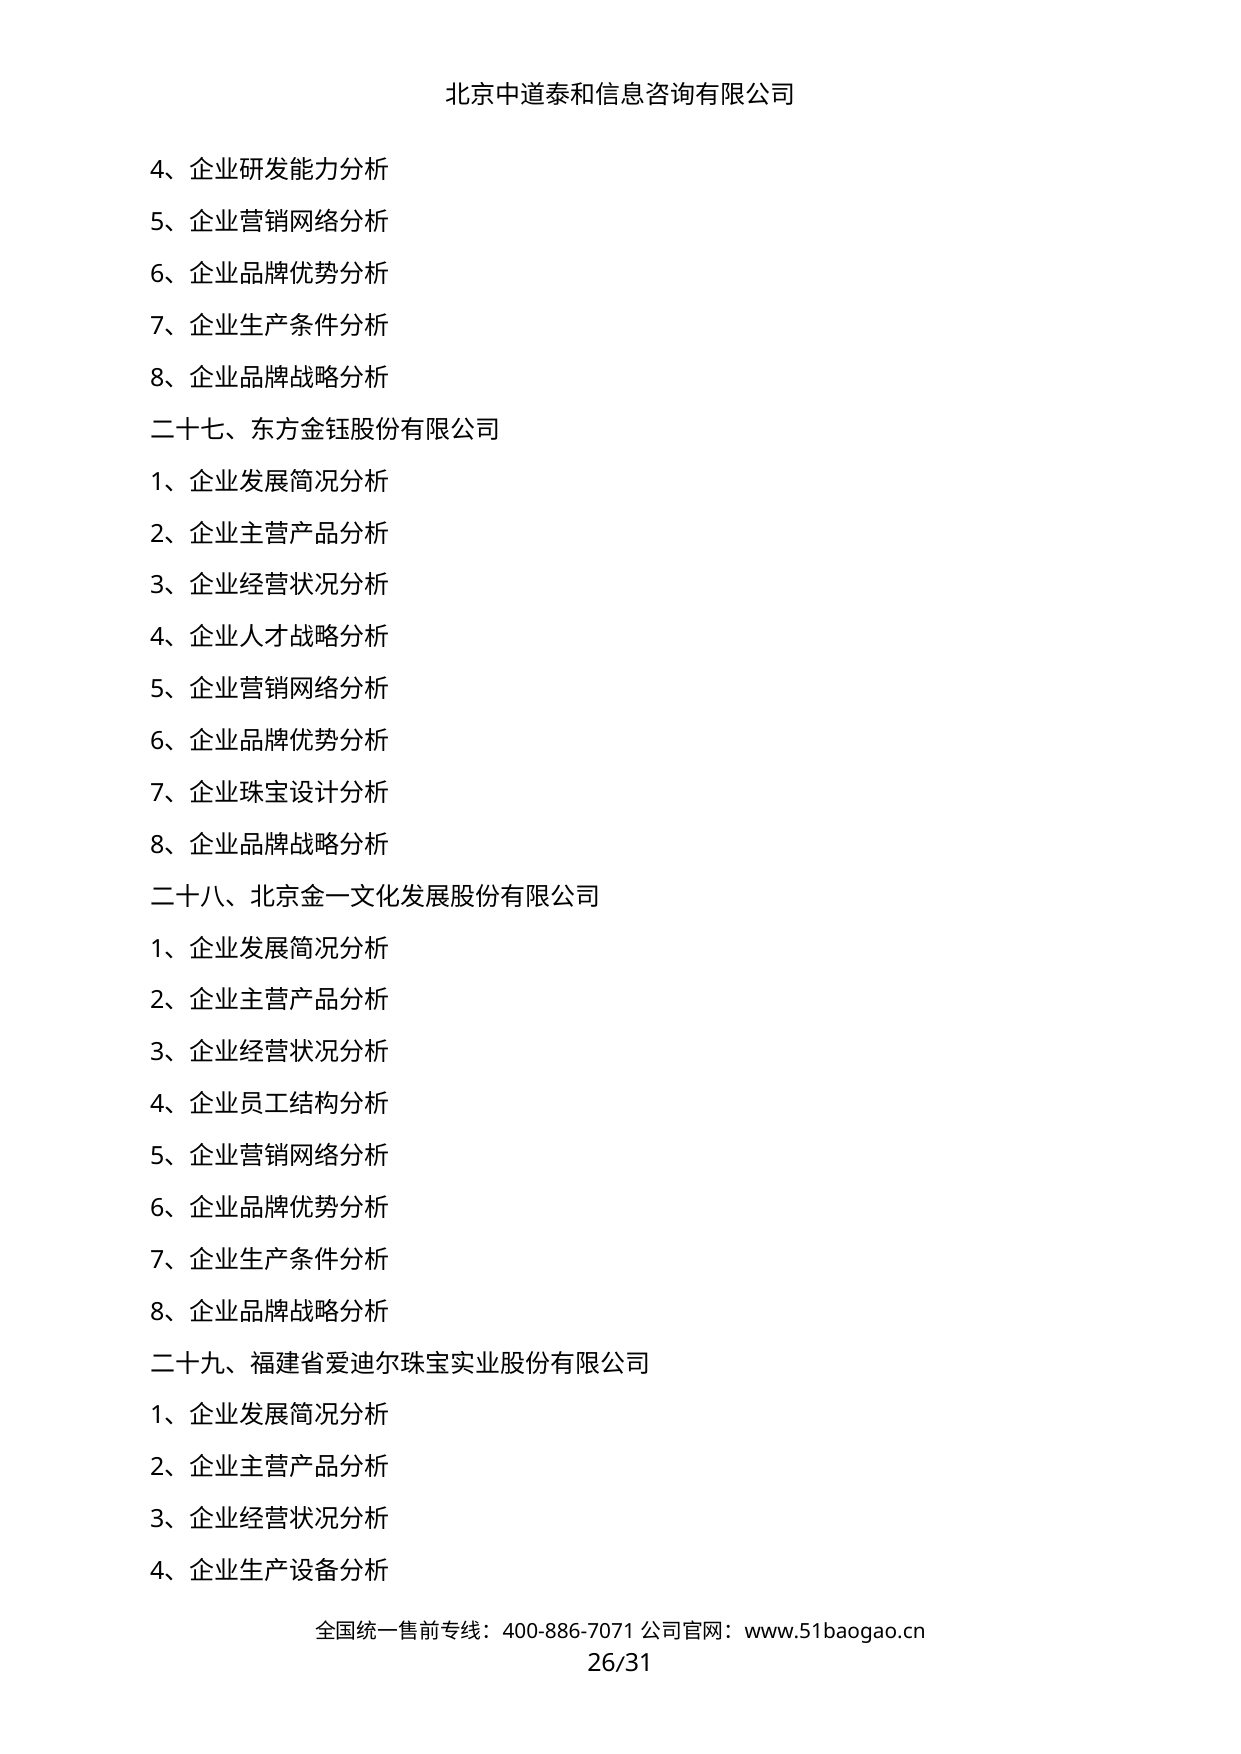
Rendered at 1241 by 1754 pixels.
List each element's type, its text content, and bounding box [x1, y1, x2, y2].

text 2、企业主营产品分析 [150, 1447, 1090, 1483]
text 4、企业生产设备分析 [150, 1551, 1090, 1587]
text 1、企业发展简况分析 [150, 928, 1090, 964]
text 5、企业营销网络分析 [150, 1136, 1090, 1172]
text 6、企业品牌优势分析 [150, 721, 1090, 757]
text 二十九、福建省爱迪尔珠宝实业股份有限公司 [150, 1343, 1090, 1379]
text 2、企业主营产品分析 [150, 513, 1090, 549]
text 1、企业发展简况分析 [150, 1395, 1090, 1431]
text 8、企业品牌战略分析 [150, 357, 1090, 394]
text 4、企业人才战略分析 [150, 617, 1090, 653]
text 7、企业珠宝设计分析 [150, 772, 1090, 809]
text 7、企业生产条件分析 [150, 306, 1090, 342]
text 3、企业经营状况分析 [150, 1032, 1090, 1068]
text 5、企业营销网络分析 [150, 669, 1090, 705]
text 8、企业品牌战略分析 [150, 824, 1090, 861]
text 2、企业主营产品分析 [150, 980, 1090, 1016]
text 1、企业发展简况分析 [150, 461, 1090, 497]
text 7、企业生产条件分析 [150, 1239, 1090, 1276]
text 3、企业经营状况分析 [150, 565, 1090, 601]
text 4、企业研发能力分析 [150, 150, 1090, 186]
text 二十八、北京金一文化发展股份有限公司 [150, 876, 1090, 912]
text 3、企业经营状况分析 [150, 1499, 1090, 1535]
text 5、企业营销网络分析 [150, 202, 1090, 238]
text 6、企业品牌优势分析 [150, 254, 1090, 290]
text 8、企业品牌战略分析 [150, 1291, 1090, 1327]
text 二十七、东方金钰股份有限公司 [150, 409, 1090, 446]
text 6、企业品牌优势分析 [150, 1187, 1090, 1224]
text 4、企业员工结构分析 [150, 1084, 1090, 1120]
